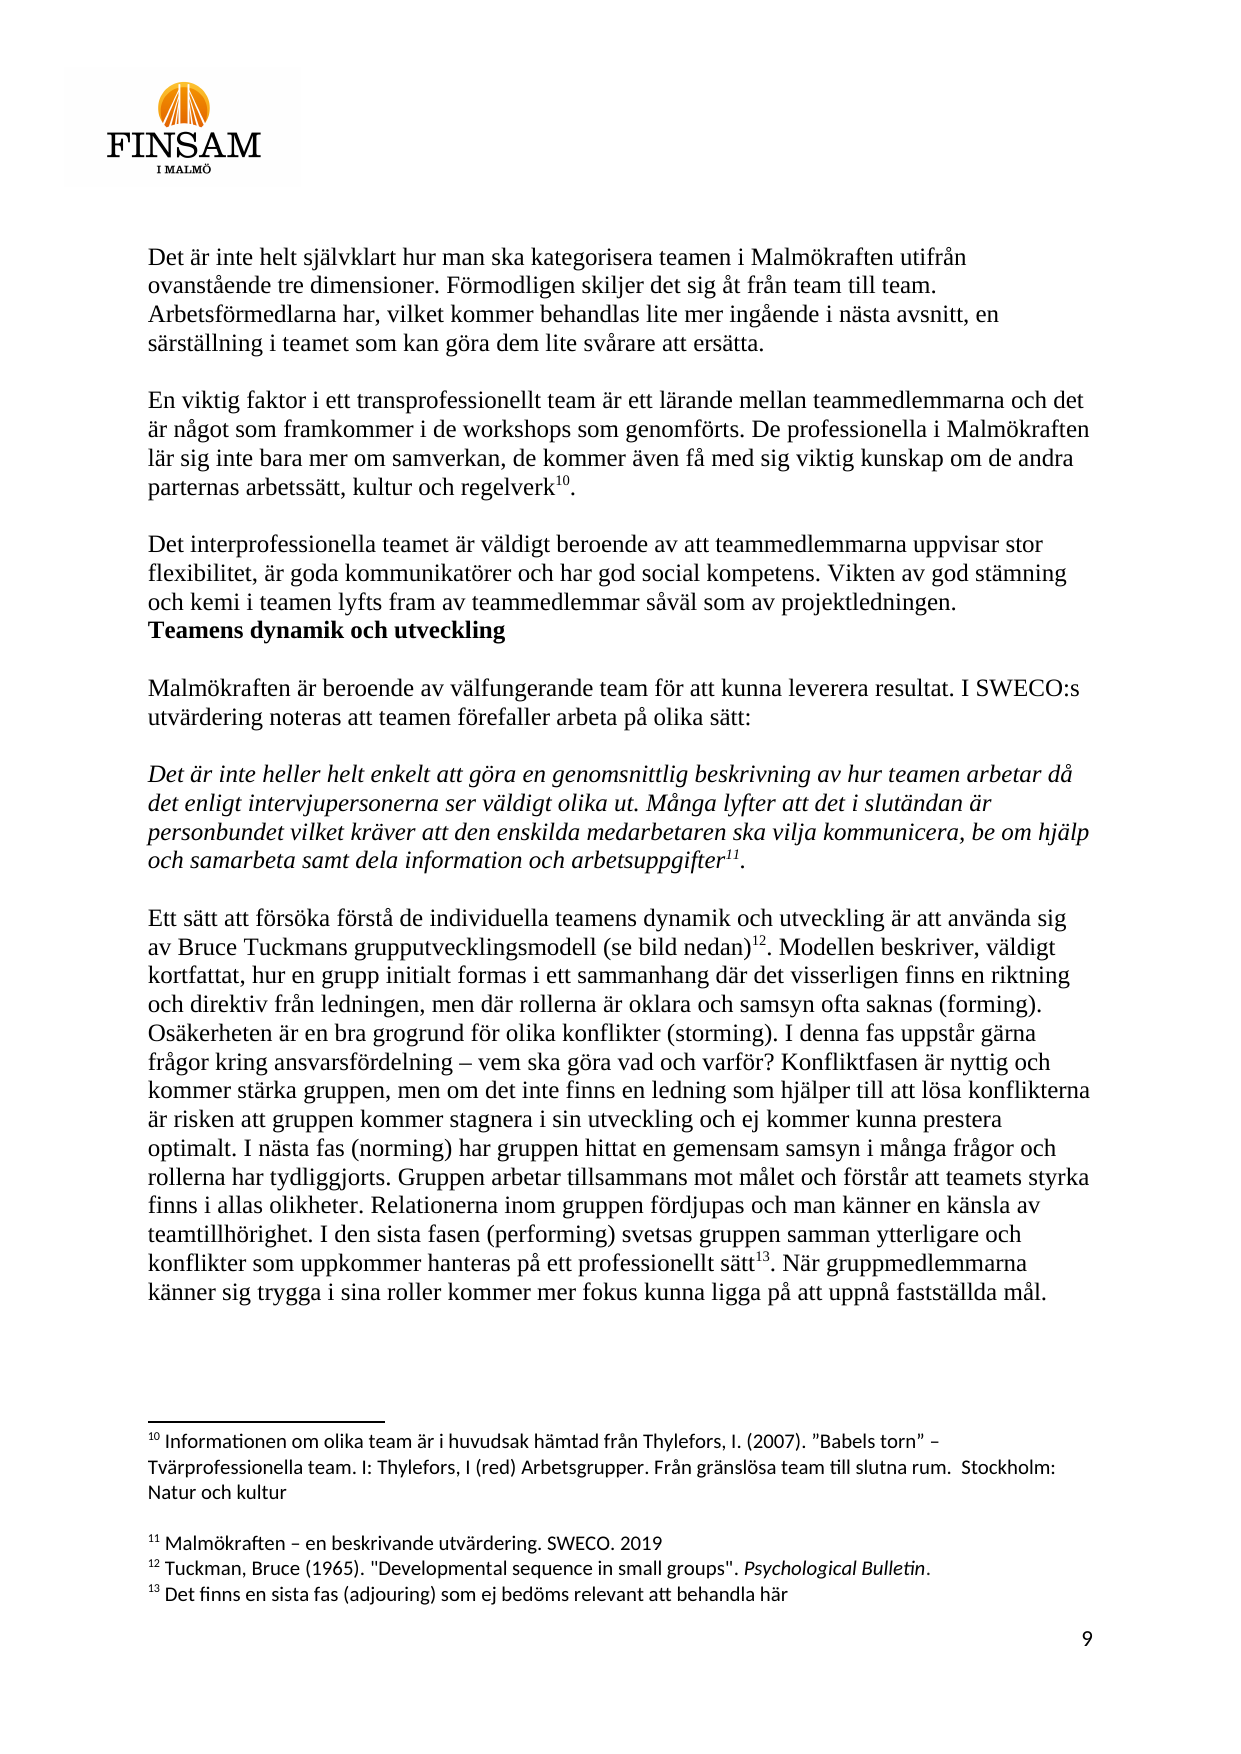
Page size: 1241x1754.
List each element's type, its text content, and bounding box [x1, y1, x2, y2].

text Malmökraften är beroende av välfungerande team för att kunna leverera resultat. I SWECO:s utvärdering noteras att teamen förefaller arbeta på olika sätt: [148, 673, 1093, 731]
picture [63, 67, 302, 187]
text Det är inte heller helt enkelt att göra en genomsnittlig beskrivning av hur teamen arbetar då det enligt intervjupersonerna ser väldigt olika ut. Många lyfter att det i slutändan är personbundet vilket kräver att den enskilda medarbetaren ska vilja kommunicera, be om hjälp och samarbeta samt dela information och arbetsuppgifter. [148, 759, 1093, 874]
text Det är inte helt självklart hur man ska kategorisera teamen i Malmökraften utifrån ovanstående tre dimensioner. Förmodligen skiljer det sig åt från team till team. Arbetsförmedlarna har, vilket kommer behandlas lite mer ingående i nästa avsnitt, en särställning i teamet som kan göra dem lite svårare att ersätta. [148, 242, 1093, 357]
text Teamens dynamik och utveckling [148, 616, 1093, 644]
text Det interprofessionella teamet är väldigt beroende av att teammedlemmarna uppvisar stor flexibilitet, är goda kommunikatörer och har god social kompetens. Vikten av god stämning och kemi i teamen lyfts fram av teammedlemmar såväl som av projektledningen. [148, 529, 1093, 616]
text Ett sätt att försöka förstå de individuella teamens dynamik och utveckling är att använda sig av Bruce Tuckmans grupputvecklingsmodell (se bild nedan). Modellen beskriver, väldigt kortfattat, hur en grupp initialt formas i ett sammanhang där det visserligen finns en riktning och direktiv från ledningen, men där rollerna är oklara och samsyn ofta saknas (forming). Osäkerheten är en bra grogrund för olika konflikter (storming). I denna fas uppstår gärna frågor kring ansvarsfördelning – vem ska göra vad och varför? Konfliktfasen är nyttig och kommer stärka gruppen, men om det inte finns en ledning som hjälper till att lösa konflikterna är risken att gruppen kommer stagnera i sin utveckling och ej kommer kunna prestera optimalt. I nästa fas (norming) har gruppen hittat en gemensam samsyn i många frågor och rollerna har tydliggjorts. Gruppen arbetar tillsammans mot målet och förstår att teamets styrka finns i allas olikheter. Relationerna inom gruppen fördjupas och man känner en känsla av teamtillhörighet. I den sista fasen (performing) svetsas gruppen samman ytterligare och konflikter som uppkommer hanteras på ett professionellt sätt. När gruppmedlemmarna känner sig trygga i sina roller kommer mer fokus kunna ligga på att uppnå fastställda mål. [148, 903, 1093, 1306]
text En viktig faktor i ett transprofessionellt team är ett lärande mellan teammedlemmarna och det är något som framkommer i de workshops som genomförts. De professionella i Malmökraften lär sig inte bara mer om samverkan, de kommer även få med sig viktig kunskap om de andra parternas arbetssätt, kultur och regelverk. [148, 386, 1093, 501]
